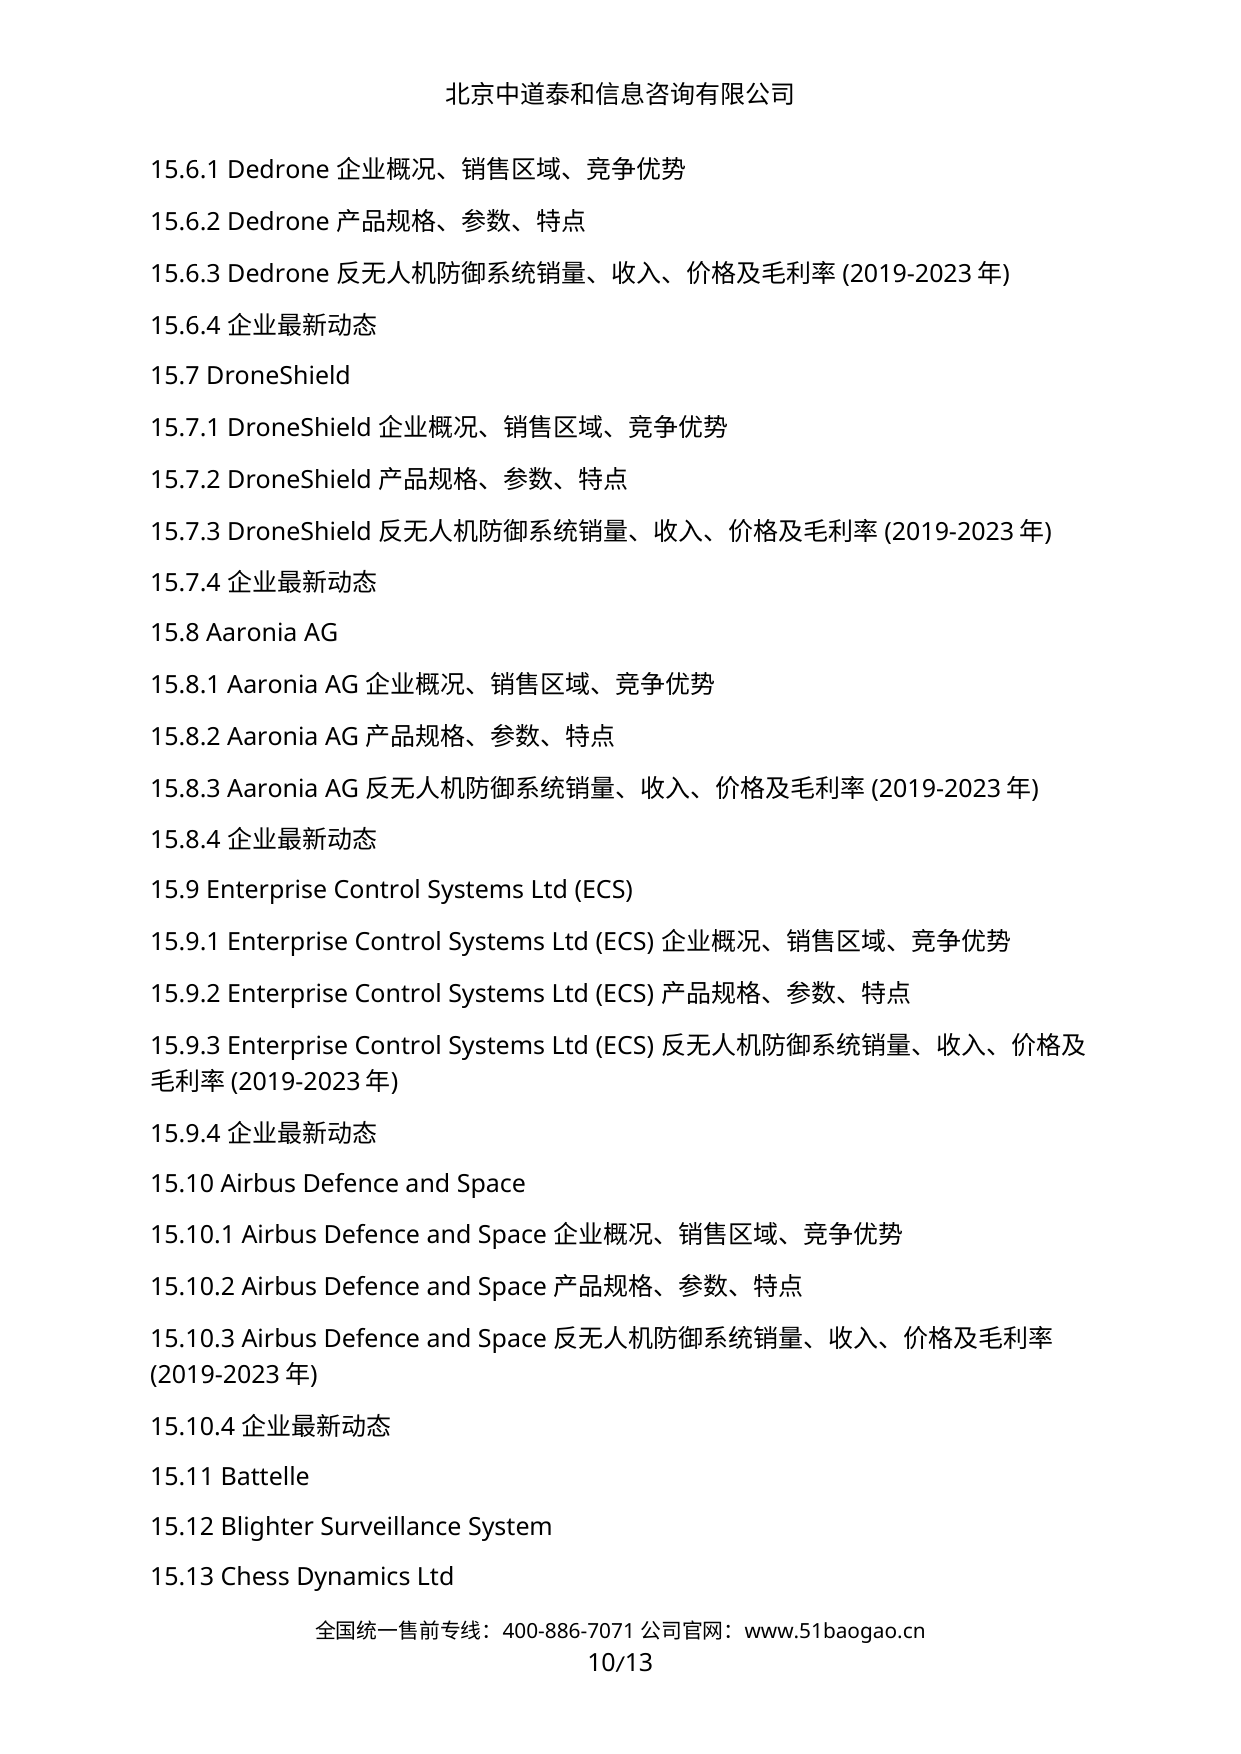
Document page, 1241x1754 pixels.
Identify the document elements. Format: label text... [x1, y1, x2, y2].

text 15.8.4 企业最新动态 [150, 820, 1090, 856]
text 15.8.3 Aaronia AG 反无人机防御系统销量、收入、价格及毛利率 (2019-2023年) [150, 768, 1090, 804]
text 15.10.2 Airbus Defence and Space 产品规格、参数、特点 [150, 1267, 1090, 1303]
text 15.8.1 Aaronia AG 企业概况、销售区域、竞争优势 [150, 664, 1090, 701]
text 15.10.1 Airbus Defence and Space 企业概况、销售区域、竞争优势 [150, 1215, 1090, 1251]
text 15.6.3 Dedrone 反无人机防御系统销量、收入、价格及毛利率 (2019-2023年) [150, 254, 1090, 290]
text 15.13 Chess Dynamics Ltd [150, 1558, 1090, 1592]
text 15.8 Aaronia AG [150, 615, 1090, 649]
text 15.10.3 Airbus Defence and Space 反无人机防御系统销量、收入、价格及毛利率 (2019-2023年) [150, 1319, 1090, 1391]
text 15.9 Enterprise Control Systems Ltd (ECS) [150, 872, 1090, 906]
text 15.7.3 DroneShield 反无人机防御系统销量、收入、价格及毛利率 (2019-2023年) [150, 511, 1090, 547]
text 15.8.2 Aaronia AG 产品规格、参数、特点 [150, 716, 1090, 752]
text 15.9.3 Enterprise Control Systems Ltd (ECS) 反无人机防御系统销量、收入、价格及毛利率 (2019-2023年) [150, 1025, 1090, 1098]
text 15.7.4 企业最新动态 [150, 563, 1090, 599]
text 15.9.4 企业最新动态 [150, 1113, 1090, 1150]
text 15.6.4 企业最新动态 [150, 306, 1090, 342]
text 15.9.1 Enterprise Control Systems Ltd (ECS) 企业概况、销售区域、竞争优势 [150, 922, 1090, 958]
text 15.12 Blighter Surveillance System [150, 1508, 1090, 1542]
text 15.10 Airbus Defence and Space [150, 1165, 1090, 1199]
text 15.11 Battelle [150, 1459, 1090, 1493]
text 15.7.1 DroneShield 企业概况、销售区域、竞争优势 [150, 407, 1090, 443]
text 15.7 DroneShield [150, 357, 1090, 392]
text 15.10.4 企业最新动态 [150, 1407, 1090, 1443]
text 15.9.2 Enterprise Control Systems Ltd (ECS) 产品规格、参数、特点 [150, 973, 1090, 1010]
text 15.6.1 Dedrone 企业概况、销售区域、竞争优势 [150, 150, 1090, 186]
text 15.6.2 Dedrone 产品规格、参数、特点 [150, 202, 1090, 238]
text 15.7.2 DroneShield 产品规格、参数、特点 [150, 459, 1090, 495]
